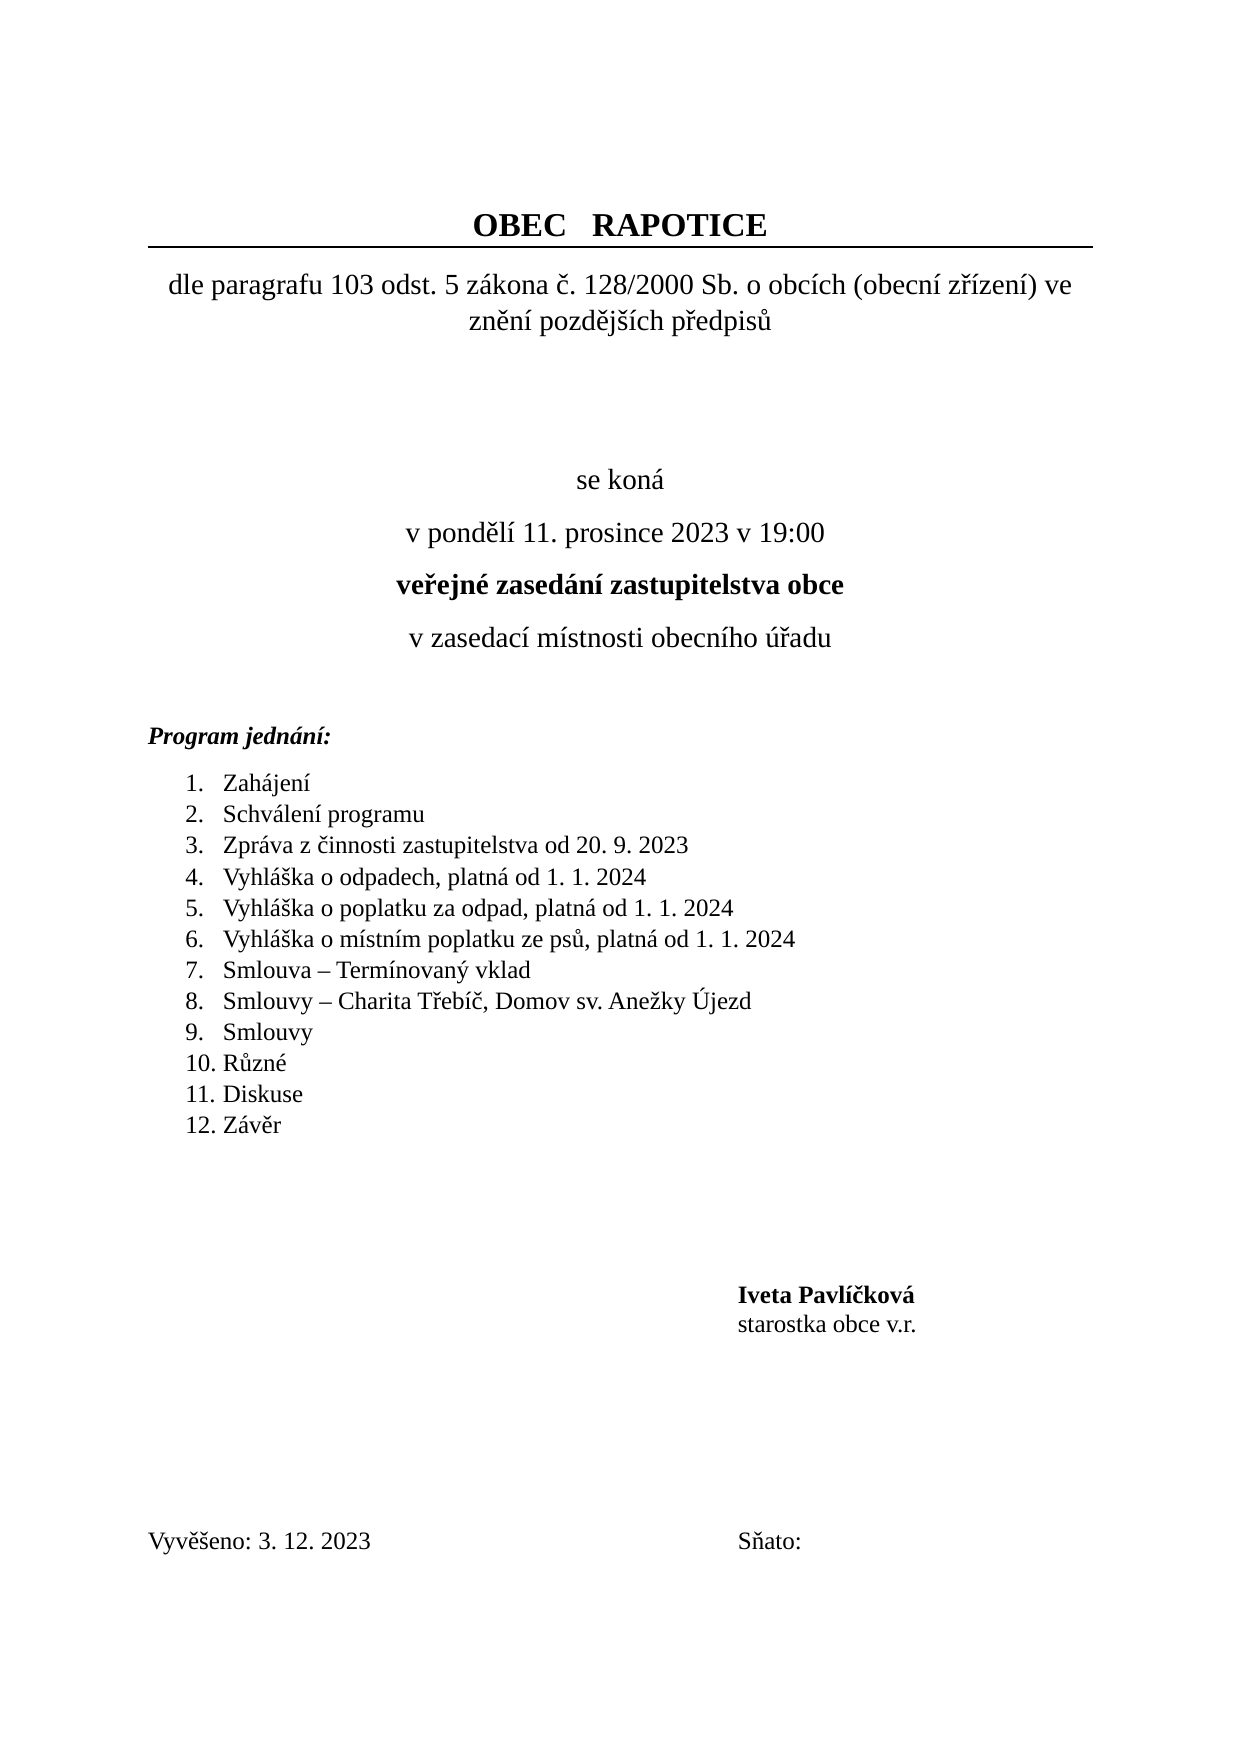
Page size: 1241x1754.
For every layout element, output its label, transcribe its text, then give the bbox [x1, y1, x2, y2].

text v pondělí 11. prosince 2023 v 19:00 [369, 515, 1093, 548]
list Zpráva z činnosti zastupitelstva od 20. 9. 2023 [185, 831, 1093, 859]
text dle paragrafu 103 odst. 5 zákona č. 128/2000 Sb. o obcích (obecní zřízení) ve znění pozdějších předpisů [148, 267, 1093, 337]
text veřejné zasedání zastupitelstva obce [148, 567, 1093, 601]
list Diskuse [185, 1079, 1093, 1108]
list Vyhláška o poplatku za odpad, platná od 1. 1. 2024 [185, 893, 1093, 921]
list Smlouvy [185, 1017, 1093, 1046]
text starostka obce v.r. [148, 1309, 1093, 1338]
list Závěr [185, 1110, 1093, 1139]
text Iveta Pavlíčková [148, 1280, 1093, 1309]
text Program jednání: [148, 721, 1093, 749]
list Smlouvy – Charita Třebíč, Domov sv. Anežky Újezd [185, 986, 1093, 1014]
list Vyhláška o místním poplatku ze psů, platná od 1. 1. 2024 [185, 924, 1093, 952]
list Vyhláška o odpadech, platná od 1. 1. 2024 [185, 862, 1093, 890]
list Zahájení [185, 768, 1093, 797]
text v zasedací místnosti obecního úřadu [148, 620, 1093, 654]
list Schválení programu [185, 799, 1093, 828]
list Smlouva – Termínovaný vklad [185, 955, 1093, 983]
text Vyvěšeno: 3. 12. 2023 Sňato: [148, 1526, 1093, 1555]
text se koná [148, 462, 1093, 495]
list Různé [185, 1048, 1093, 1077]
text OBEC RAPOTICE [148, 206, 1093, 246]
